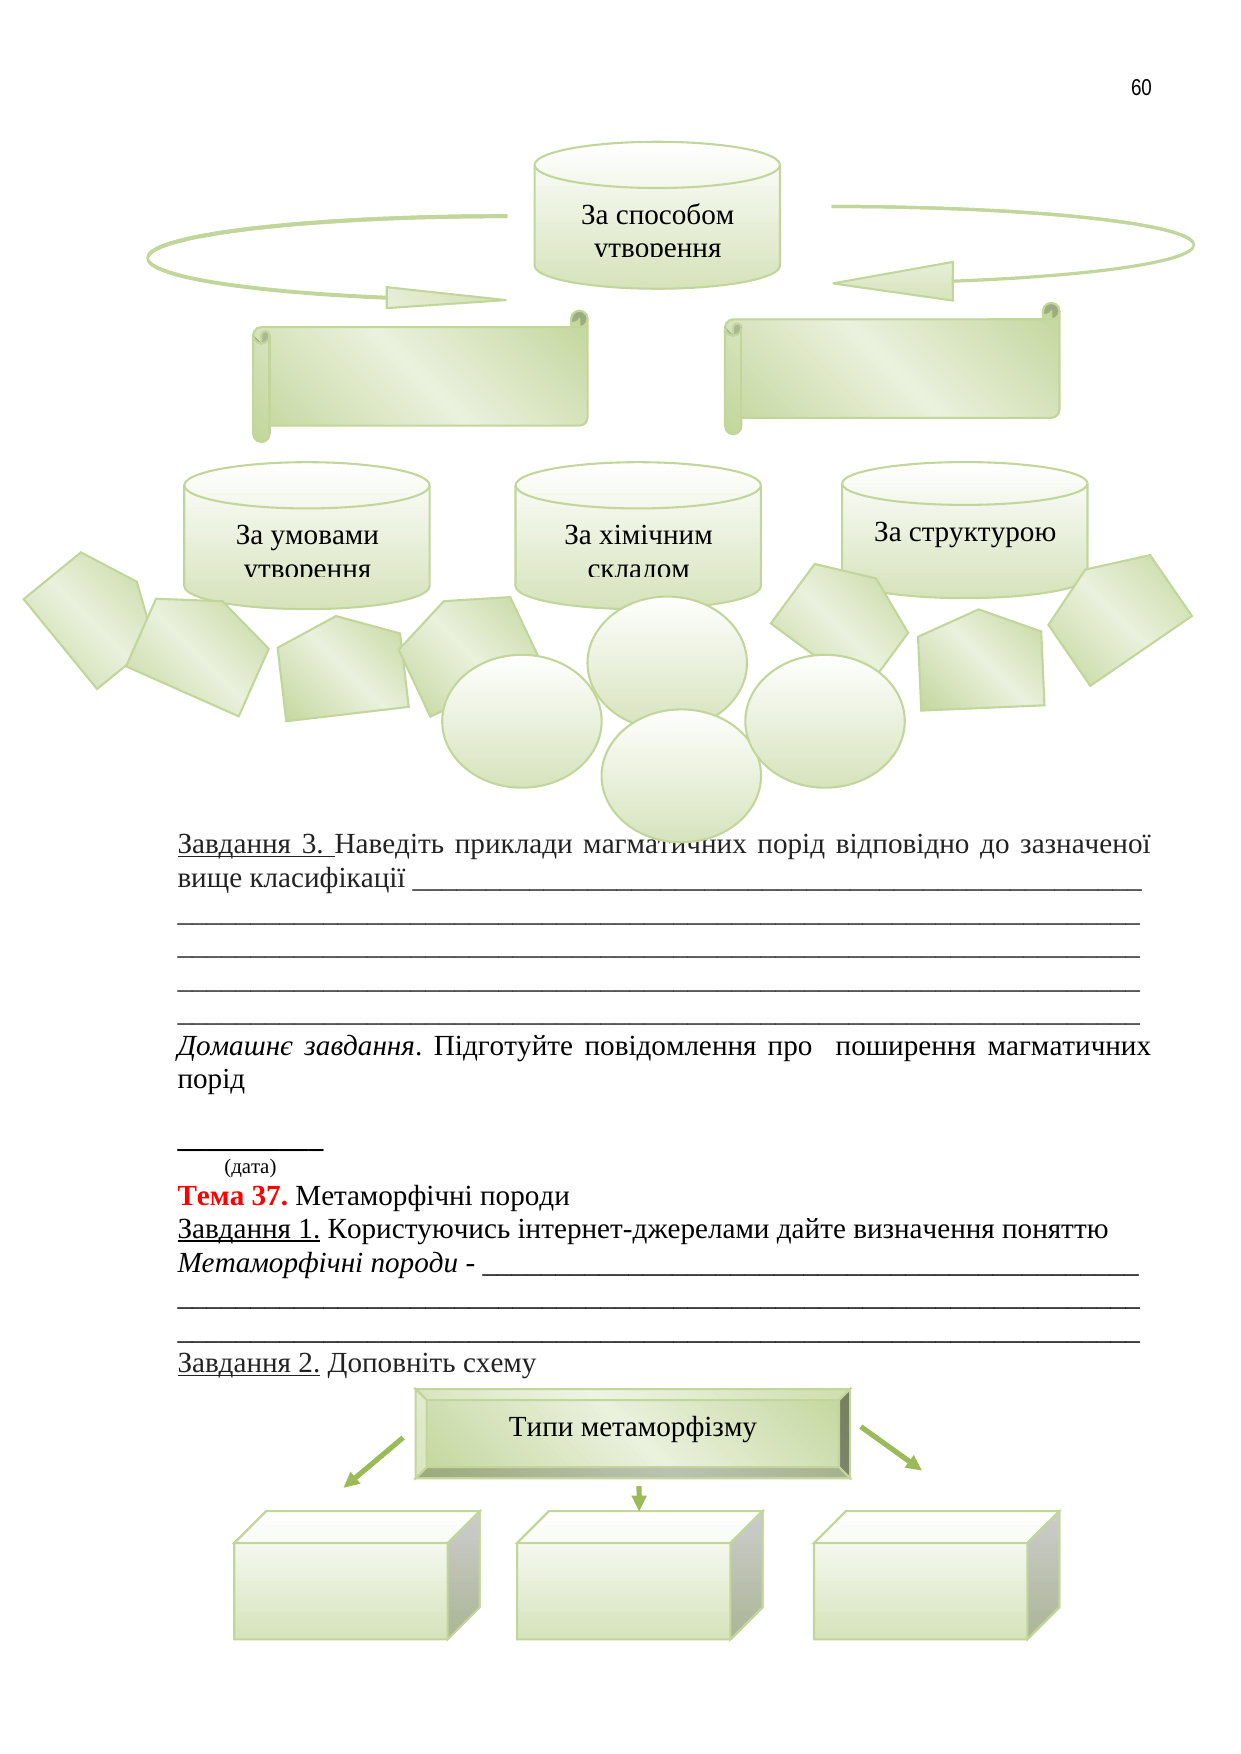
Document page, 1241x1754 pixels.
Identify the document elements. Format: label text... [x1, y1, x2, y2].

text Завдання 1. Користуючись інтернет-джерелами дайте визначення поняттю [177, 1211, 1152, 1245]
text Домашнє завдання. Підготуйте повідомлення про поширення магматичних порід [177, 1028, 1152, 1095]
text Завдання 3. Наведіть приклади магматичних порід відповідно до зазначеної вище класифікації __________________________________________________ [177, 827, 1152, 894]
text Метаморфічні породи - _____________________________________________ [177, 1245, 1152, 1278]
text (дата) [177, 1154, 1152, 1178]
text Тема 37. Метаморфічні породи [177, 1178, 1152, 1211]
text ____________________________________________________________________________________________________________________________________ [177, 1278, 1152, 1346]
text __________ [177, 1120, 1152, 1154]
text ________________________________________________________________________________________________________________________________________________________________________________________________________________________________________________________________________ [177, 894, 1152, 1028]
text Завдання 2. Доповніть схему [177, 1346, 1152, 1379]
